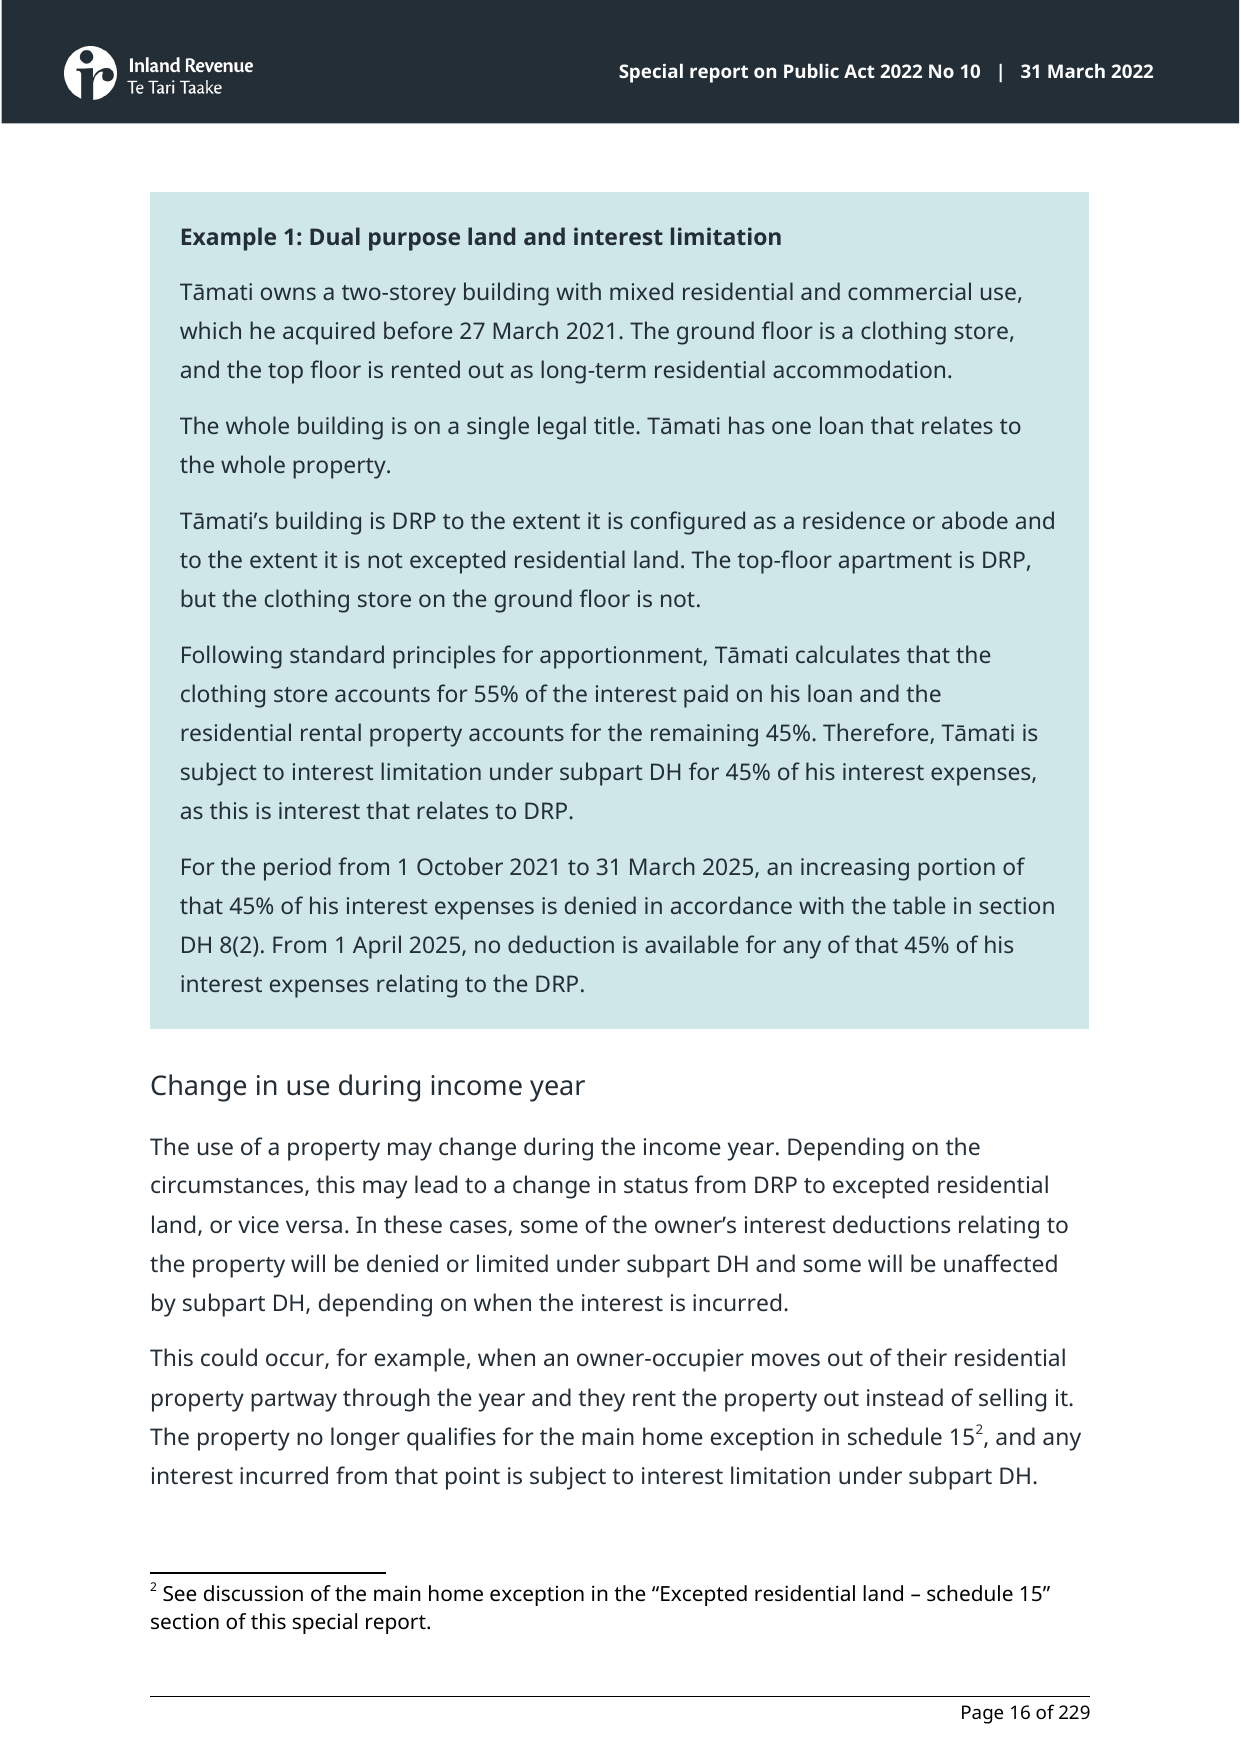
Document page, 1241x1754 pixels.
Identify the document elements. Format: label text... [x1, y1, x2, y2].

text This could occur, for example, when an owner-occupier moves out of their residential property partway through the year and they rent the property out instead of selling it. The property no longer qualifies for the main home exception in schedule 15, and any interest incurred from that point is subject to interest limitation under subpart DH. [150, 1342, 1090, 1491]
text The use of a property may change during the income year. Depending on the circumstances, this may lead to a change in status from DRP to excepted residential land, or vice versa. In these cases, some of the owner’s interest deductions relating to the property will be denied or limited under subpart DH and some will be unaffected by subpart DH, depending on when the interest is incurred. [150, 1130, 1090, 1318]
picture [64, 46, 253, 100]
table_header Example 1: Dual purpose land and interest limitation Tāmati owns a two-storey building with mixed residential and commercial use, which he acquired before 27 March 2021. The ground floor is a clothing store, and the top floor is rented out as long-term residential accommodation. The whole building is on a single legal title. Tāmati has one loan that relates to the whole property. Tāmati’s building is DRP to the extent it is configured as a residence or abode and to the extent it is not excepted residential land. The top-floor apartment is DRP, but the clothing store on the ground floor is not. Following standard principles for apportionment, Tāmati calculates that the clothing store accounts for 55% of the interest paid on his loan and the residential rental property accounts for the remaining 45%. Therefore, Tāmati is subject to interest limitation under subpart DH for 45% of his interest expenses, as this is interest that relates to DRP. For the period from 1 October 2021 to 31 March 2025, an increasing portion of that 45% of his interest expenses is denied in accordance with the table in section DH 8(2). From 1 April 2025, no deduction is available for any of that 45% of his interest expenses relating to the DRP. [150, 192, 1089, 1029]
subtitle Change in use during income year [150, 1067, 1090, 1104]
